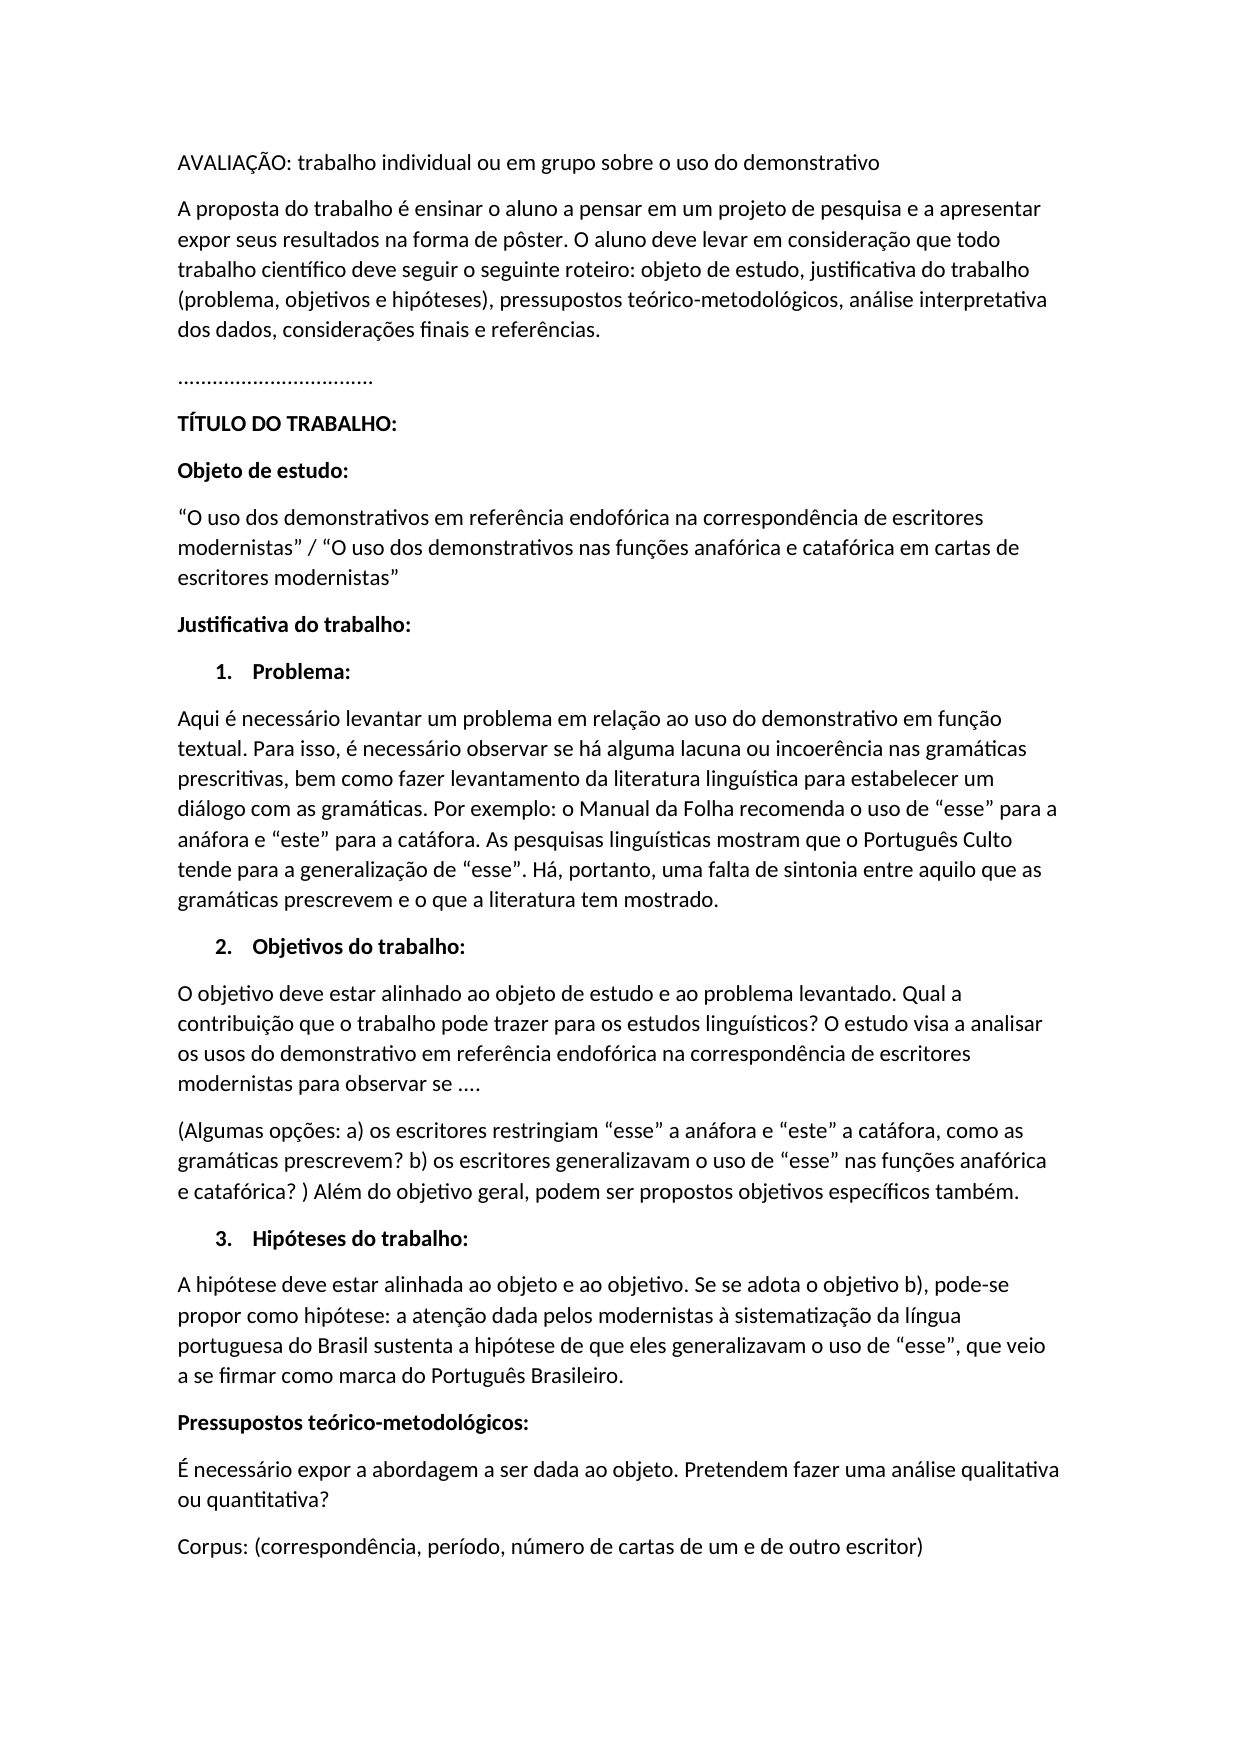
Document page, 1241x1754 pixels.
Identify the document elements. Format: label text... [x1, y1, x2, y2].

text É necessário expor a abordagem a ser dada ao objeto. Pretendem fazer uma análise qualitativa ou quantitativa? [177, 1455, 1063, 1513]
text AVALIAÇÃO: trabalho individual ou em grupo sobre o uso do demonstrativo [177, 148, 1063, 176]
text .................................. [177, 362, 1063, 390]
text Aqui é necessário levantar um problema em relação ao uso do demonstrativo em função textual. Para isso, é necessário observar se há alguma lacuna ou incoerência nas gramáticas prescritivas, bem como fazer levantamento da literatura linguística para estabelecer um diálogo com as gramáticas. Por exemplo: o Manual da Folha recomenda o uso de “esse” para a anáfora e “este” para a catáfora. As pesquisas linguísticas mostram que o Português Culto tende para a generalização de “esse”. Há, portanto, uma falta de sintonia entre aquilo que as gramáticas prescrevem e o que a literatura tem mostrado. [177, 704, 1063, 913]
text O objetivo deve estar alinhado ao objeto de estudo e ao problema levantado. Qual a contribuição que o trabalho pode trazer para os estudos linguísticos? O estudo visa a analisar os usos do demonstrativo em referência endofórica na correspondência de escritores modernistas para observar se .... [177, 979, 1063, 1097]
text Pressupostos teórico-metodológicos: [177, 1408, 1063, 1436]
text Objeto de estudo: [177, 456, 1063, 484]
text Corpus: (correspondência, período, número de cartas de um e de outro escritor) [177, 1532, 1063, 1560]
text Justificativa do trabalho: [177, 610, 1063, 638]
list Hipóteses do trabalho: [215, 1224, 1063, 1252]
text TÍTULO DO TRABALHO: [177, 409, 1063, 437]
text A hipótese deve estar alinhada ao objeto e ao objetivo. Se se adota o objetivo b), pode-se propor como hipótese: a atenção dada pelos modernistas à sistematização da língua portuguesa do Brasil sustenta a hipótese de que eles generalizavam o uso de “esse”, que veio a se firmar como marca do Português Brasileiro. [177, 1271, 1063, 1389]
list Objetivos do trabalho: [215, 932, 1063, 960]
list Problema: [215, 657, 1063, 685]
text A proposta do trabalho é ensinar o aluno a pensar em um projeto de pesquisa e a apresentar expor seus resultados na forma de pôster. O aluno deve levar em consideração que todo trabalho científico deve seguir o seguinte roteiro: objeto de estudo, justificativa do trabalho (problema, objetivos e hipóteses), pressupostos teórico-metodológicos, análise interpretativa dos dados, considerações finais e referências. [177, 194, 1063, 343]
text (Algumas opções: a) os escritores restringiam “esse” a anáfora e “este” a catáfora, como as gramáticas prescrevem? b) os escritores generalizavam o uso de “esse” nas funções anafórica e catafórica? ) Além do objetivo geral, podem ser propostos objetivos específicos também. [177, 1116, 1063, 1205]
text “O uso dos demonstrativos em referência endofórica na correspondência de escritores modernistas” / “O uso dos demonstrativos nas funções anafórica e catafórica em cartas de escritores modernistas” [177, 503, 1063, 591]
